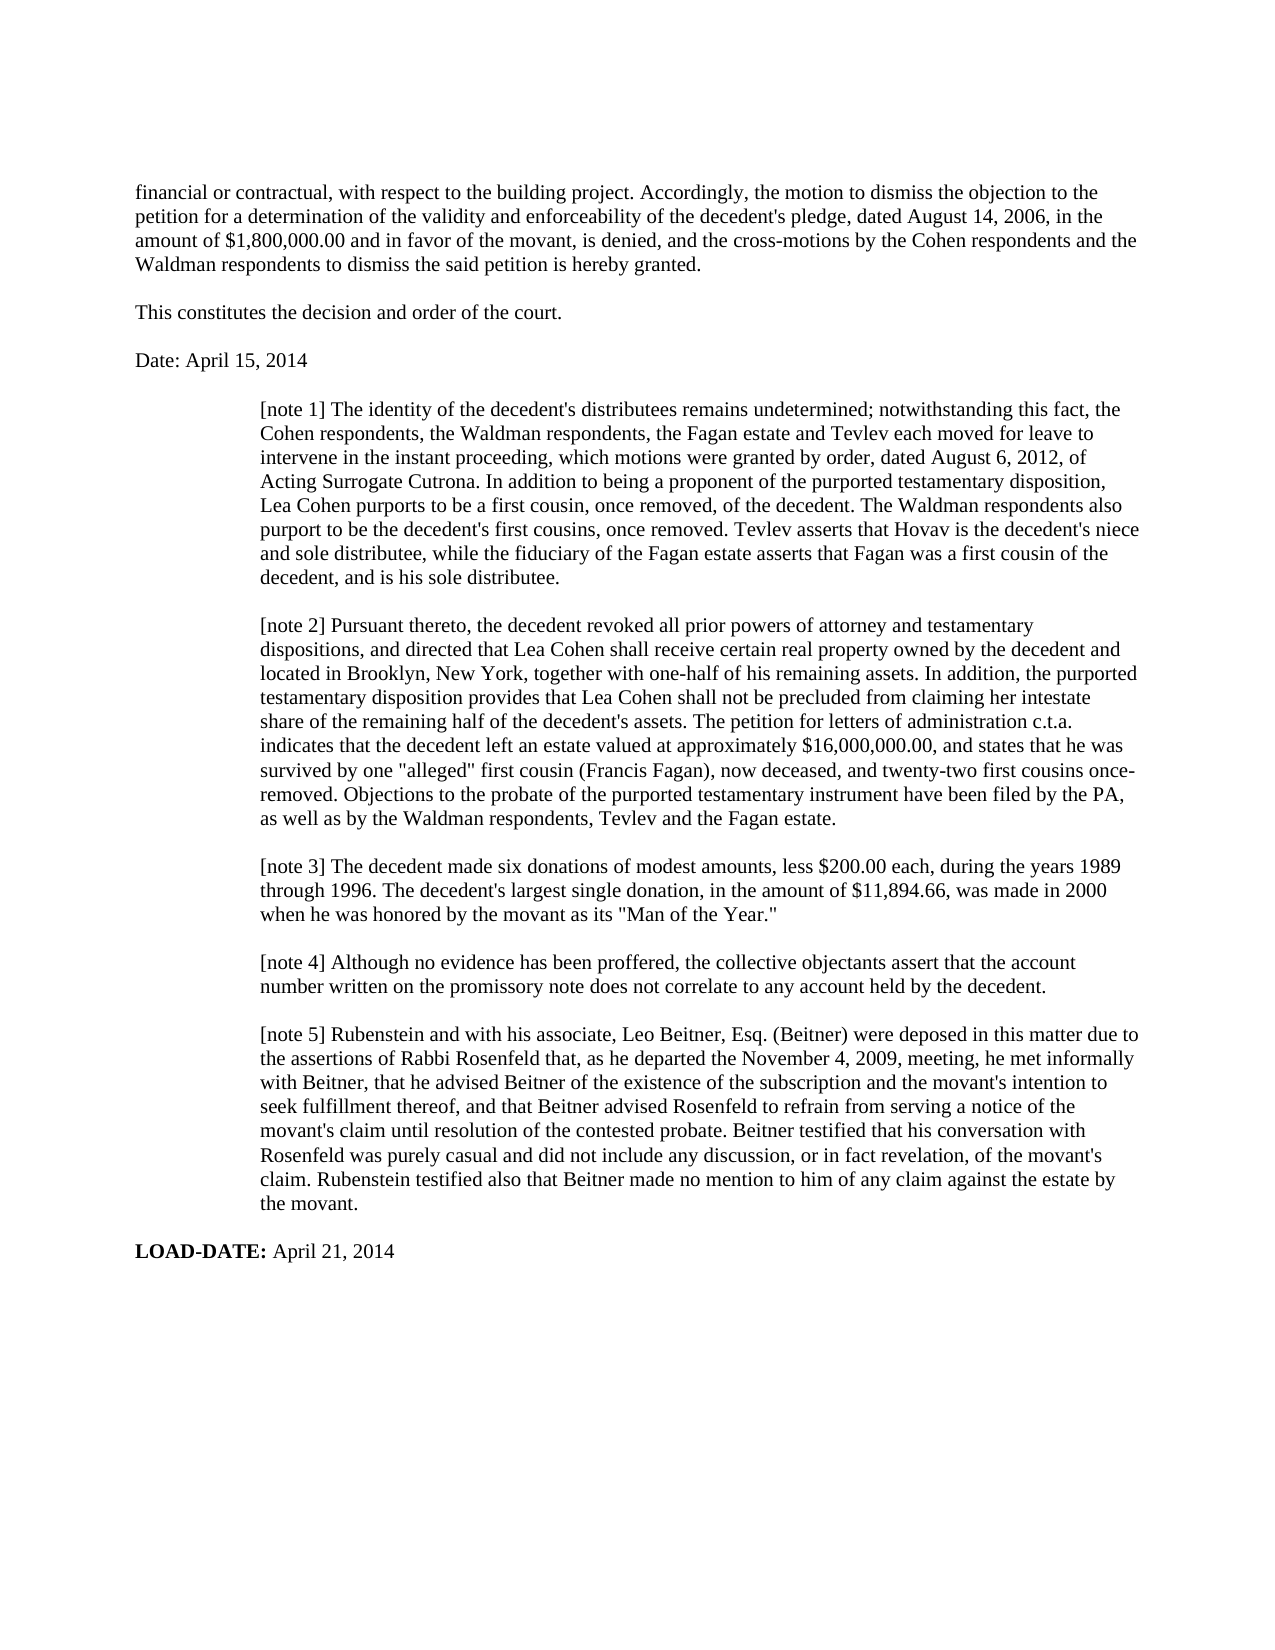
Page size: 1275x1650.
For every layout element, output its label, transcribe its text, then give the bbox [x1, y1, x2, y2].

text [135, 180, 1140, 276]
list [note 5] Rubenstein and with his associate, Leo Beitner, Esq. (Beitner) were deposed in this matter due to the assertions of Rabbi Rosenfeld that, as he departed the November 4, 2009, meeting, he met informally with Beitner, that he advised Beitner of the existence of the subscription and the movant's intention to seek fulfillment thereof, and that Beitner advised Rosenfeld to refrain from serving a notice of the movant's claim until resolution of the contested probate. Beitner testified that his conversation with Rosenfeld was purely casual and did not include any discussion, or in fact revelation, of the movant's claim. Rubenstein testified also that Beitner made no mention to him of any claim against the estate by the movant. [197, 1022, 1140, 1215]
list [note 4] Although no evidence has been proffered, the collective objectants assert that the account number written on the promissory note does not correlate to any account held by the decedent. [197, 950, 1140, 998]
list [note 3] The decedent made six donations of modest amounts, less $200.00 each, during the years 1989 through 1996. The decedent's largest single donation, in the amount of $11,894.66, was made in 2000 when he was honored by the movant as its "Man of the Year." [197, 854, 1140, 926]
text This constitutes the decision and order of the court. [135, 300, 1140, 324]
list [note 1] The identity of the decedent's distributees remains undetermined; notwithstanding this fact, the Cohen respondents, the Waldman respondents, the Fagan estate and Tevlev each moved for leave to intervene in the instant proceeding, which motions were granted by order, dated August 6, 2012, of Acting Surrogate Cutrona. In addition to being a proponent of the purported testamentary disposition, Lea Cohen purports to be a first cousin, once removed, of the decedent. The Waldman respondents also purport to be the decedent's first cousins, once removed. Tevlev asserts that Hovav is the decedent's niece and sole distributee, while the fiduciary of the Fagan estate asserts that Fagan was a first cousin of the decedent, and is his sole distributee. [197, 397, 1140, 589]
list [note 2] Pursuant thereto, the decedent revoked all prior powers of attorney and testamentary dispositions, and directed that Lea Cohen shall receive certain real property owned by the decedent and located in Brooklyn, New York, together with one-half of his remaining assets. In addition, the purported testamentary disposition provides that Lea Cohen shall not be precluded from claiming her intestate share of the remaining half of the decedent's assets. The petition for letters of administration c.t.a. indicates that the decedent left an estate valued at approximately $16,000,000.00, and states that he was survived by one "alleged" first cousin (Francis Fagan), now deceased, and twenty-two first cousins once-removed. Objections to the probate of the purported testamentary instrument have been filed by the PA, as well as by the Waldman respondents, Tevlev and the Fagan estate. [197, 613, 1140, 830]
text Date: April 15, 2014 [135, 348, 1140, 372]
text LOAD-DATE: April 21, 2014 [135, 1239, 1140, 1263]
